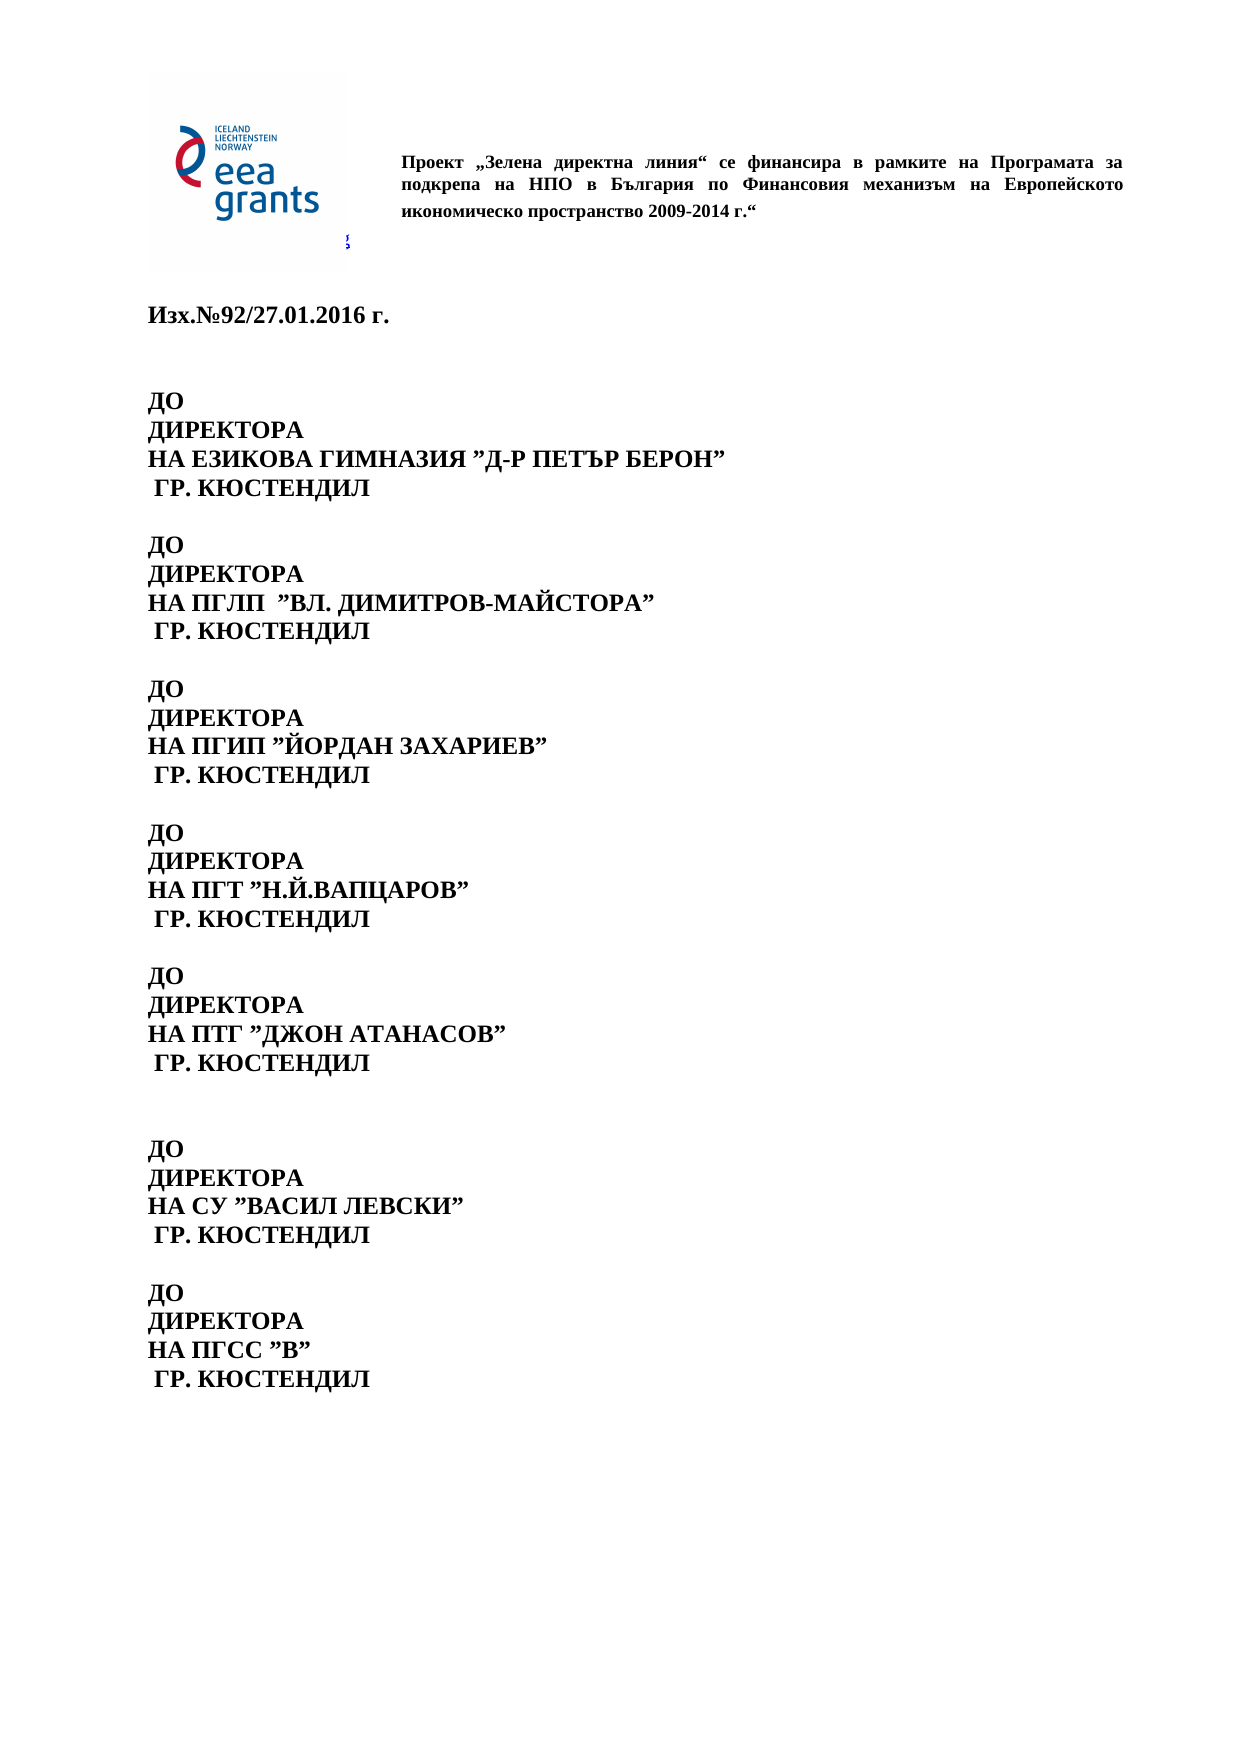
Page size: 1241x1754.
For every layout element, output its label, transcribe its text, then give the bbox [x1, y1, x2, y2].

text ДО [148, 530, 1093, 559]
text ГР. КЮСТЕНДИЛ [148, 616, 1093, 645]
text ДИРЕКТОРА [148, 990, 1093, 1019]
text НА ПГСС ”В” [148, 1335, 1093, 1364]
text НА ПГТ ”Н.Й.ВАПЦАРОВ” [148, 875, 1093, 904]
text ДО [148, 961, 1093, 990]
text НА ПТГ ”ДЖОН АТАНАСОВ” [148, 1019, 1093, 1048]
text ДО [148, 1134, 1093, 1163]
text ДИРЕКТОРА [148, 1163, 1093, 1191]
text НА СУ ”ВАСИЛ ЛЕВСКИ” [148, 1191, 1093, 1220]
text ДО [148, 1278, 1093, 1306]
text ДО [148, 386, 1093, 415]
text ГР. КЮСТЕНДИЛ [148, 760, 1093, 789]
text ДИРЕКТОРА [148, 559, 1093, 588]
text ДО [148, 818, 1093, 846]
text ГР. КЮСТЕНДИЛ [148, 473, 1093, 501]
text НА ПГИП ”ЙОРДАН ЗАХАРИЕВ” [148, 731, 1093, 760]
text ГР. КЮСТЕНДИЛ [148, 1364, 1093, 1393]
text НА ЕЗИКОВА ГИМНАЗИЯ ”Д-Р ПЕТЪР БЕРОН” [148, 444, 1093, 473]
text НА ПГЛП ”ВЛ. ДИМИТРОВ-МАЙСТОРА” [148, 588, 1093, 616]
text ДИРЕКТОРА [148, 415, 1093, 444]
text ГР. КЮСТЕНДИЛ [148, 904, 1093, 933]
text ДИРЕКТОРА [148, 703, 1093, 731]
text ДИРЕКТОРА [148, 1306, 1093, 1335]
text Изх.№92/27.01.2016 г. [148, 300, 1093, 329]
text ДИРЕКТОРА [148, 846, 1093, 875]
text ГР. КЮСТЕНДИЛ [148, 1220, 1093, 1249]
text ГР. КЮСТЕНДИЛ [148, 1048, 1093, 1076]
picture [147, 73, 347, 273]
text ДО [148, 674, 1093, 703]
